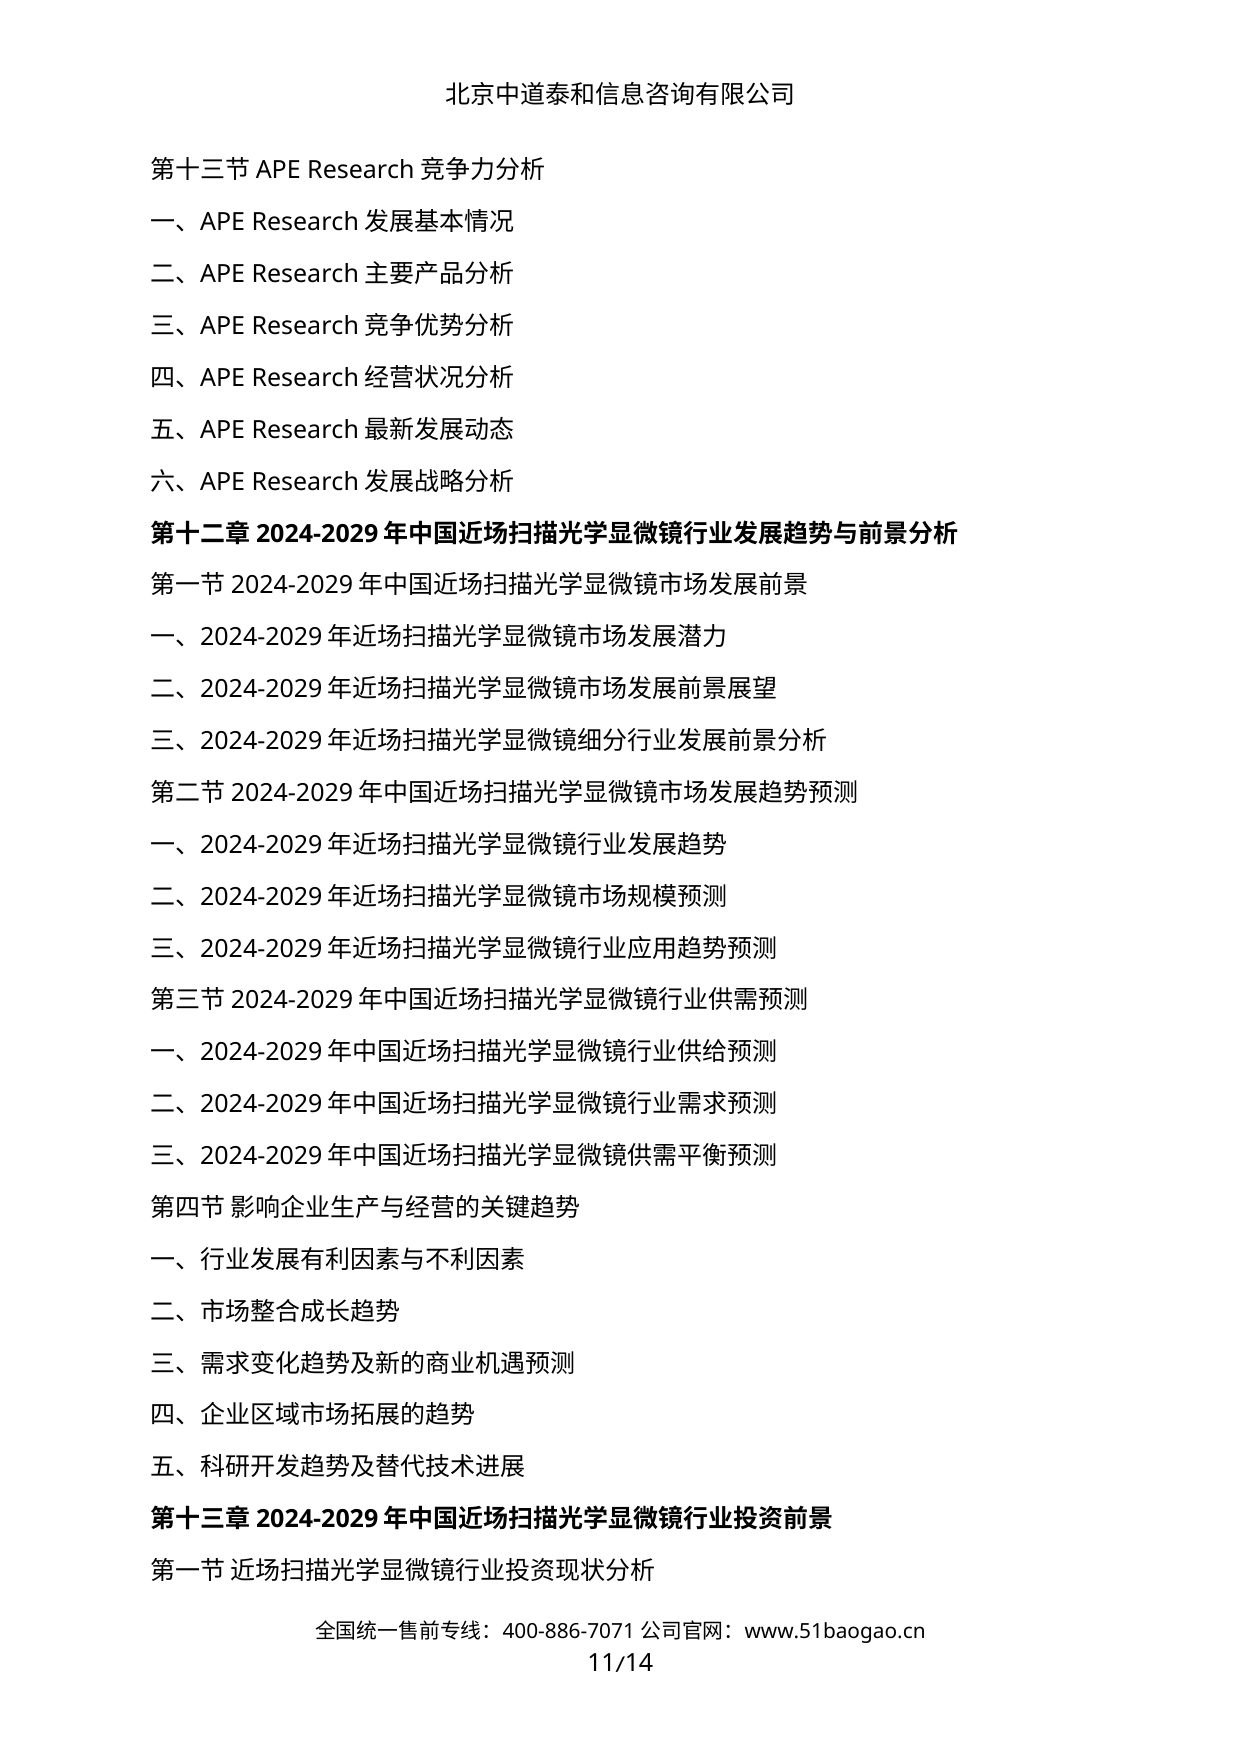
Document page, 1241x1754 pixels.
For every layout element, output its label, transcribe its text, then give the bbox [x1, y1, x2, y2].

text 三、需求变化趋势及新的商业机遇预测 [150, 1343, 1090, 1379]
text 第四节 影响企业生产与经营的关键趋势 [150, 1187, 1090, 1224]
text 四、企业区域市场拓展的趋势 [150, 1395, 1090, 1431]
text 第三节 2024-2029年中国近场扫描光学显微镜行业供需预测 [150, 980, 1090, 1016]
text 一、2024-2029年近场扫描光学显微镜市场发展潜力 [150, 617, 1090, 653]
text 一、APE Research发展基本情况 [150, 202, 1090, 238]
text 三、2024-2029年中国近场扫描光学显微镜供需平衡预测 [150, 1136, 1090, 1172]
text 二、2024-2029年近场扫描光学显微镜市场规模预测 [150, 876, 1090, 912]
text 二、2024-2029年中国近场扫描光学显微镜行业需求预测 [150, 1084, 1090, 1120]
text 二、APE Research主要产品分析 [150, 254, 1090, 290]
text 第二节 2024-2029年中国近场扫描光学显微镜市场发展趋势预测 [150, 772, 1090, 809]
text 第十三节 APE Research竞争力分析 [150, 150, 1090, 186]
text 五、APE Research最新发展动态 [150, 409, 1090, 446]
text 六、APE Research发展战略分析 [150, 461, 1090, 497]
text 五、科研开发趋势及替代技术进展 [150, 1447, 1090, 1483]
text 三、APE Research竞争优势分析 [150, 306, 1090, 342]
text 三、2024-2029年近场扫描光学显微镜行业应用趋势预测 [150, 928, 1090, 964]
text 一、2024-2029年近场扫描光学显微镜行业发展趋势 [150, 824, 1090, 861]
text 第一节 近场扫描光学显微镜行业投资现状分析 [150, 1551, 1090, 1587]
text 二、2024-2029年近场扫描光学显微镜市场发展前景展望 [150, 669, 1090, 705]
text 第一节 2024-2029年中国近场扫描光学显微镜市场发展前景 [150, 565, 1090, 601]
text 第十三章 2024-2029年中国近场扫描光学显微镜行业投资前景 [150, 1499, 1090, 1535]
text 二、市场整合成长趋势 [150, 1291, 1090, 1327]
text 四、APE Research经营状况分析 [150, 357, 1090, 394]
text 第十二章 2024-2029年中国近场扫描光学显微镜行业发展趋势与前景分析 [150, 513, 1090, 549]
text 一、2024-2029年中国近场扫描光学显微镜行业供给预测 [150, 1032, 1090, 1068]
text 一、行业发展有利因素与不利因素 [150, 1239, 1090, 1276]
text 三、2024-2029年近场扫描光学显微镜细分行业发展前景分析 [150, 721, 1090, 757]
